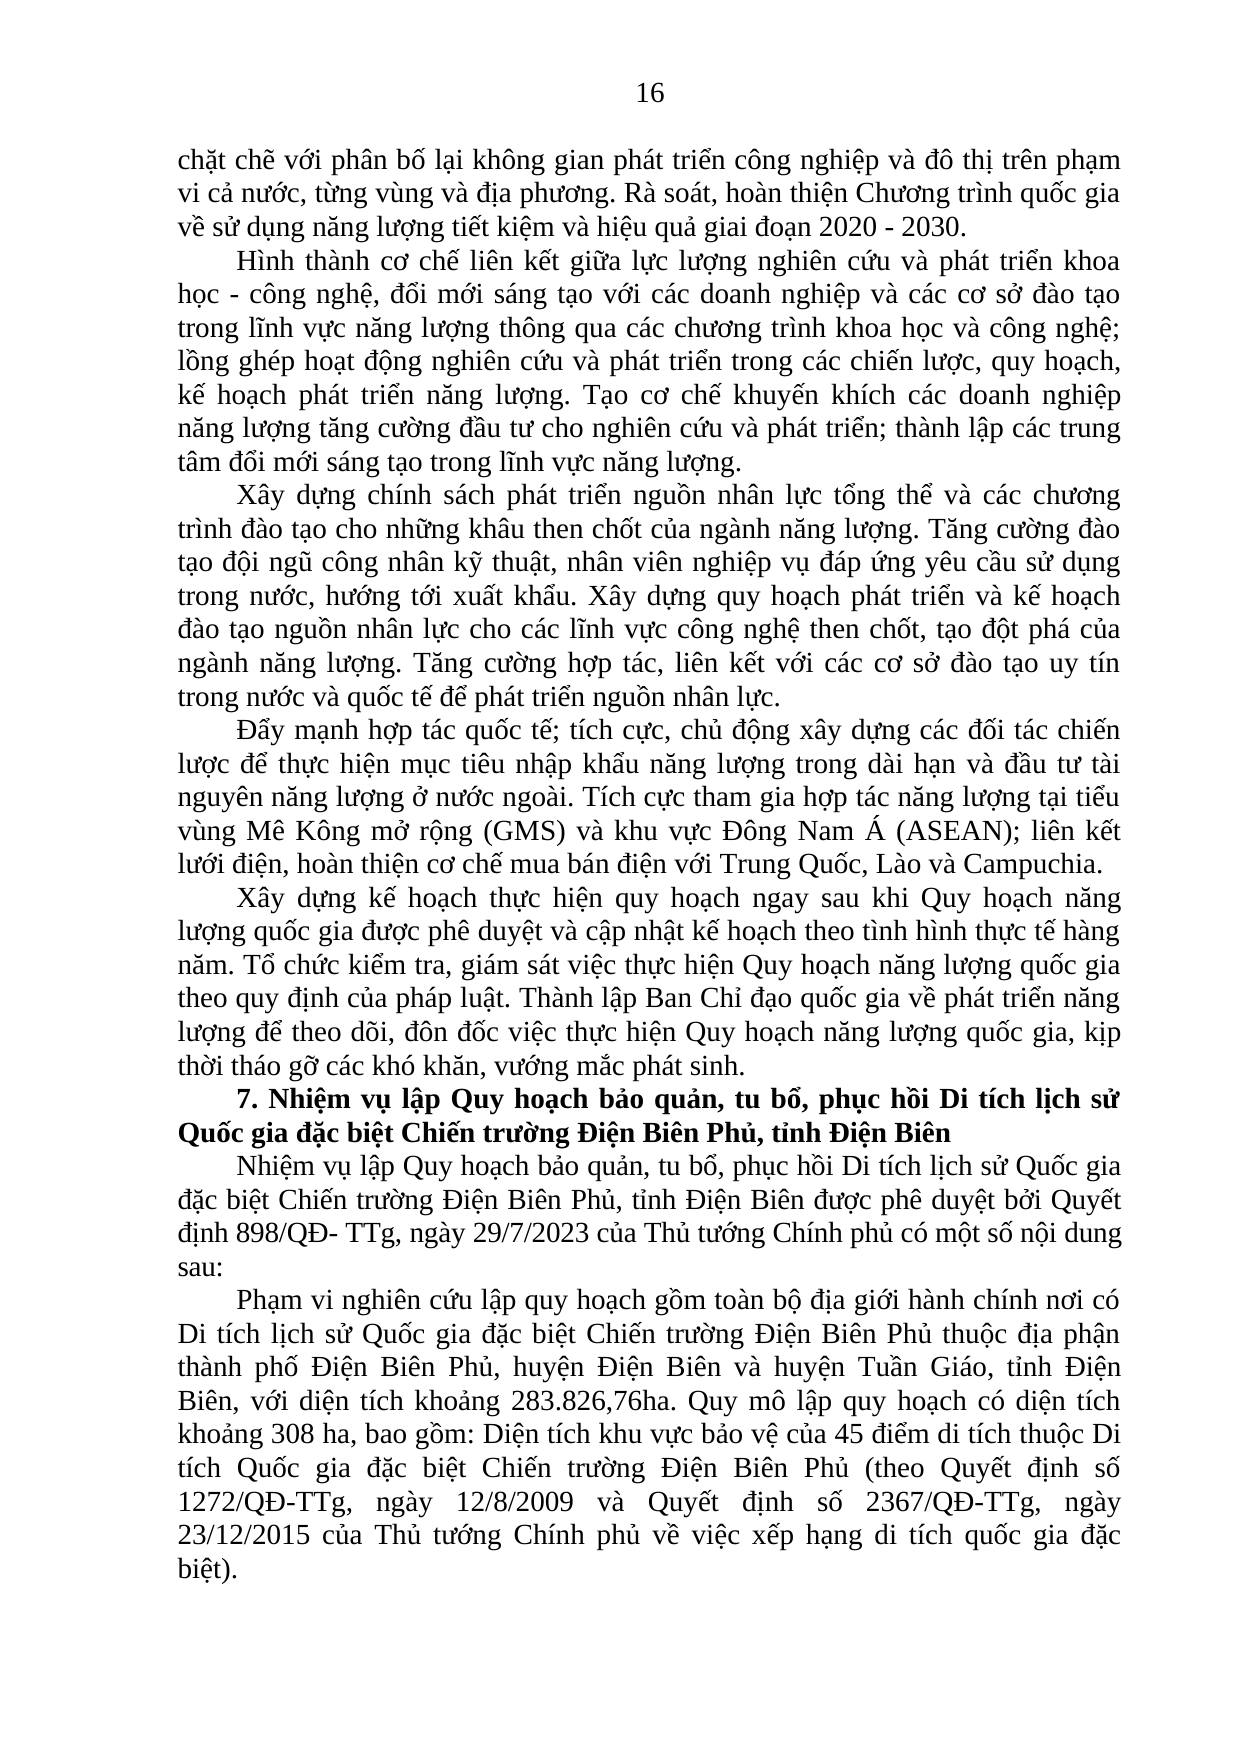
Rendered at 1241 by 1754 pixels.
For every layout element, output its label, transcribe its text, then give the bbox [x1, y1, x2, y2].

text Phạm vi nghiên cứu lập quy hoạch gồm toàn bộ địa giới hành chính nơi có Di tích lịch sử Quốc gia đặc biệt Chiến trường Điện Biên Phủ thuộc địa phận thành phố Điện Biên Phủ, huyện Điện Biên và huyện Tuần Giáo, tỉnh Điện Biên, với diện tích khoảng 283.826,76ha. Quy mô lập quy hoạch có diện tích khoảng 308 ha, bao gồm: Diện tích khu vực bảo vệ của 45 điểm di tích thuộc Di tích Quốc gia đặc biệt Chiến trường Điện Biên Phủ (theo Quyết định số 1272/QĐ-TTg, ngày 12/8/2009 và Quyết định số 2367/QĐ-TTg, ngày 23/12/2015 của Thủ tướng Chính phủ về việc xếp hạng di tích quốc gia đặc biệt). [177, 1282, 1122, 1584]
text Hình thành cơ chế liên kết giữa lực lượng nghiên cứu và phát triển khoa học - công nghệ, đổi mới sáng tạo với các doanh nghiệp và các cơ sở đào tạo trong lĩnh vực năng lượng thông qua các chương trình khoa học và công nghệ; lồng ghép hoạt động nghiên cứu và phát triển trong các chiến lược, quy hoạch, kế hoạch phát triển năng lượng. Tạo cơ chế khuyến khích các doanh nghiệp năng lượng tăng cường đầu tư cho nghiên cứu và phát triển; thành lập các trung tâm đổi mới sáng tạo trong lĩnh vực năng lượng. [177, 243, 1122, 477]
text Xây dựng chính sách phát triển nguồn nhân lực tổng thể và các chương trình đào tạo cho những khâu then chốt của ngành năng lượng. Tăng cường đào tạo đội ngũ công nhân kỹ thuật, nhân viên nghiệp vụ đáp ứng yêu cầu sử dụng trong nước, hướng tới xuất khẩu. Xây dựng quy hoạch phát triển và kế hoạch đào tạo nguồn nhân lực cho các lĩnh vực công nghệ then chốt, tạo đột phá của ngành năng lượng. Tăng cường hợp tác, liên kết với các cơ sở đào tạo uy tín trong nước và quốc tế để phát triển nguồn nhân lực. [177, 477, 1122, 712]
text Xây dựng kế hoạch thực hiện quy hoạch ngay sau khi Quy hoạch năng lượng quốc gia được phê duyệt và cập nhật kế hoạch theo tình hình thực tế hàng năm. Tổ chức kiểm tra, giám sát việc thực hiện Quy hoạch năng lượng quốc gia theo quy định của pháp luật. Thành lập Ban Chỉ đạo quốc gia về phát triển năng lượng để theo dõi, đôn đốc việc thực hiện Quy hoạch năng lượng quốc gia, kịp thời tháo gỡ các khó khăn, vướng mắc phát sinh. [177, 880, 1122, 1081]
text Nhiệm vụ lập Quy hoạch bảo quản, tu bổ, phục hồi Di tích lịch sử Quốc gia đặc biệt Chiến trường Điện Biên Phủ, tỉnh Điện Biên được phê duyệt bởi Quyết định 898/QĐ- TTg, ngày 29/7/2023 của Thủ tướng Chính phủ có một số nội dung sau: [177, 1148, 1122, 1282]
text Đẩy mạnh hợp tác quốc tế; tích cực, chủ động xây dựng các đối tác chiến lược để thực hiện mục tiêu nhập khẩu năng lượng trong dài hạn và đầu tư tài nguyên năng lượng ở nước ngoài. Tích cực tham gia hợp tác năng lượng tại tiểu vùng Mê Kông mở rộng (GMS) và khu vực Đông Nam Á (ASEAN); liên kết lưới điện, hoàn thiện cơ chế mua bán điện với Trung Quốc, Lào và Campuchia. [177, 712, 1122, 880]
text 7. Nhiệm vụ lập Quy hoạch bảo quản, tu bổ, phục hồi Di tích lịch sử Quốc gia đặc biệt Chiến trường Điện Biên Phủ, tỉnh Điện Biên [177, 1081, 1122, 1148]
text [177, 142, 1122, 243]
